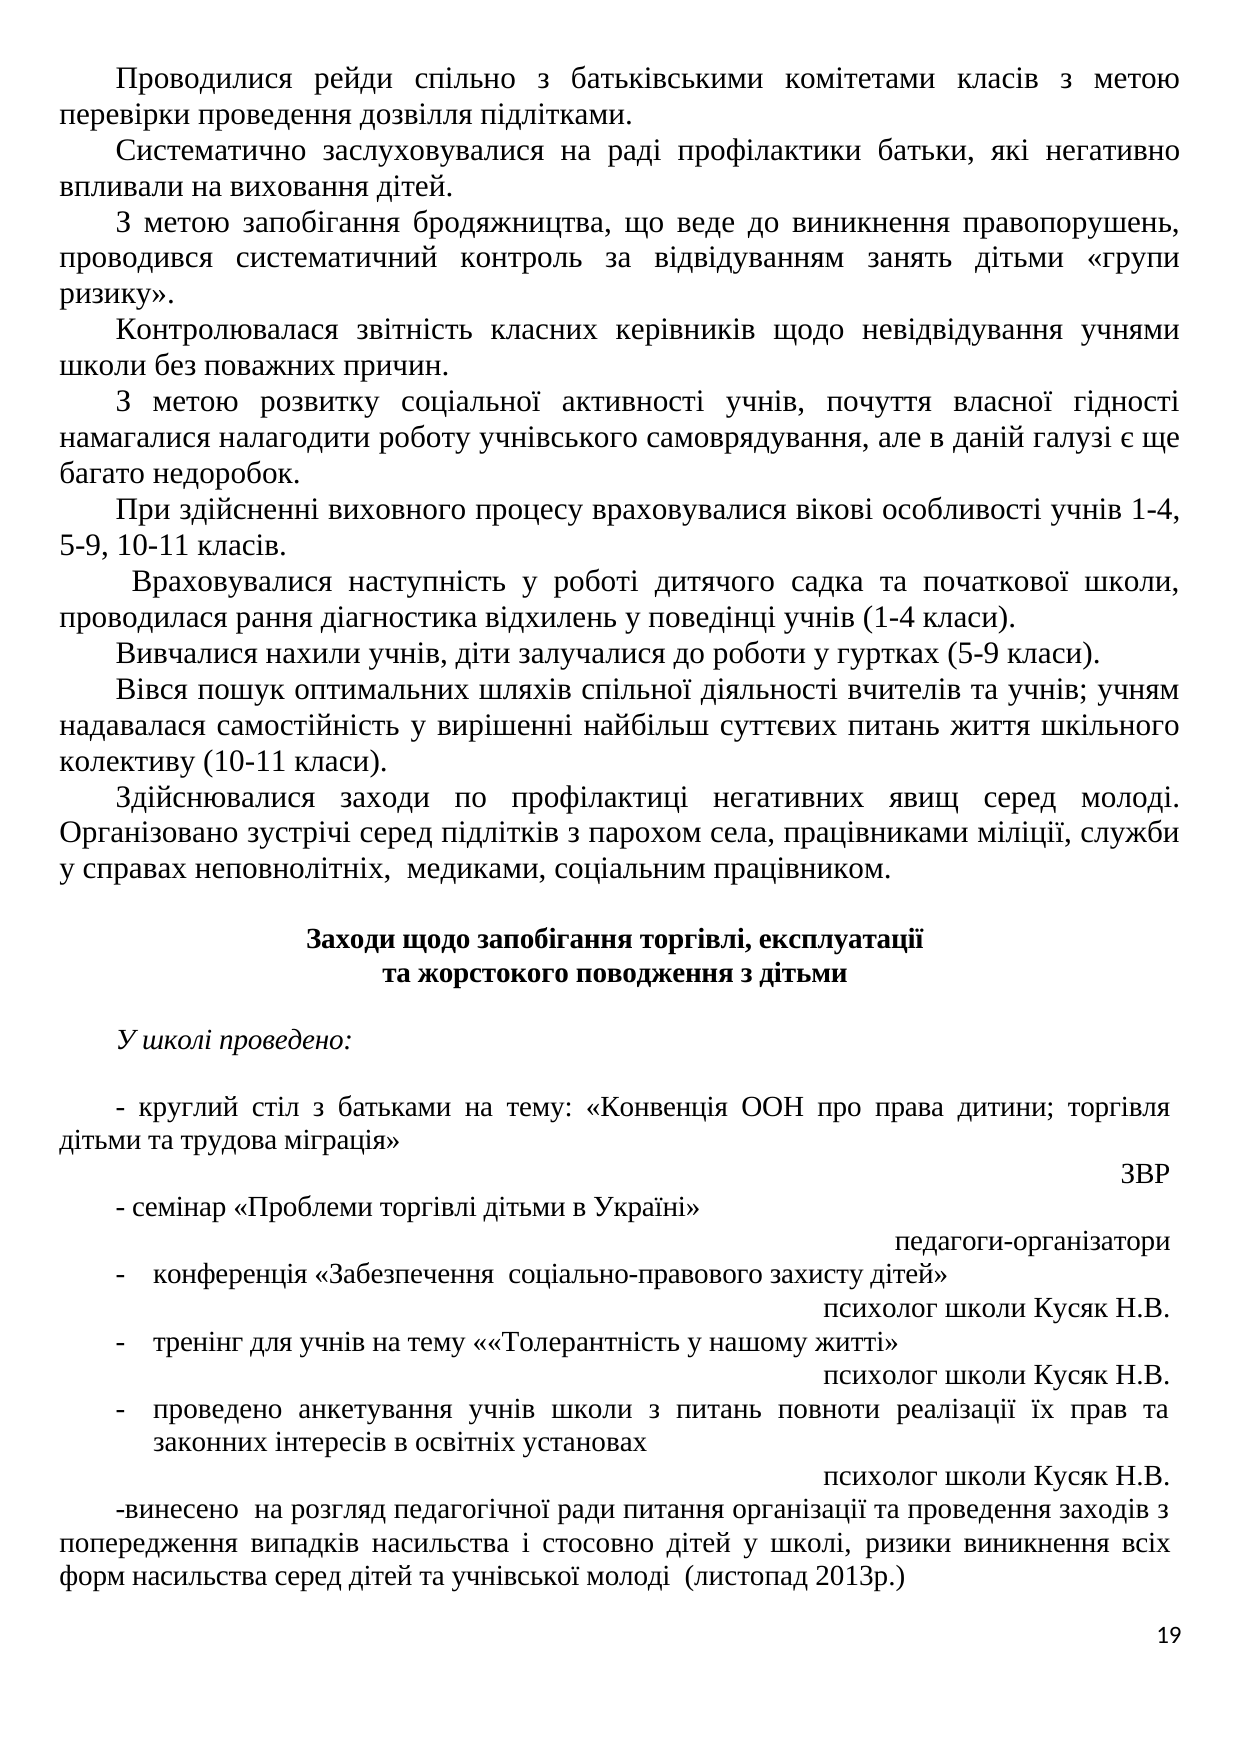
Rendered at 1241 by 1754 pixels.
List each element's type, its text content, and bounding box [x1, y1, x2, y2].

text - круглий стіл з батьками на тему: «Конвенція ООН про права дитини; торгівля дітьми та трудова міграція» [59, 1089, 1170, 1156]
text З метою запобігання бродяжництва, що веде до виникнення правопорушень, проводився систематичний контроль за відвідуванням занять дітьми «групи ризику». [59, 203, 1181, 311]
text Контролювалася звітність класних керівників щодо невідвідування учнями школи без поважних причин. [59, 311, 1181, 382]
text Вивчалися нахили учнів, діти залучалися до роботи у гуртках (5-9 класи). [59, 634, 1181, 670]
text Здійснювалися заходи по профілактиці негативних явищ серед молоді. Організовано зустрічі серед підлітків з парохом села, працівниками міліції, служби у справах неповнолітніх, медиками, соціальним працівником. [59, 778, 1181, 886]
text психолог школи Кусяк Н.В. [59, 1290, 1170, 1324]
text ЗВР [59, 1156, 1170, 1189]
text У школі проведено: [59, 1022, 1170, 1055]
text З метою розвитку соціальної активності учнів, почуття власної гідності намагалися налагодити роботу учнівського самоврядування, але в даній галузі є ще багато недоробок. [59, 382, 1181, 490]
text Проводилися рейди спільно з батьківськими комітетами класів з метою перевірки проведення дозвілля підлітками. [59, 59, 1181, 131]
list тренінг для учнів на тему ««Толерантність у нашому житті» [115, 1324, 1170, 1357]
text та жорстокого поводження з дітьми [59, 955, 1170, 988]
text -винесено на розгляд педагогічної ради питання організації та проведення заходів з попередження випадків насильства і стосовно дітей у школі, ризики виникнення всіх форм насильства серед дітей та учнівської молоді (листопад 2013р.) [59, 1491, 1170, 1592]
text психолог школи Кусяк Н.В. [59, 1357, 1170, 1391]
text При здійсненні виховного процесу враховувалися вікові особливості учнів 1-4, 5-9, 10-11 класів. [59, 490, 1181, 562]
text Заходи щодо запобігання торгівлі, експлуатації [59, 921, 1170, 955]
text Враховувалися наступність у роботі дитячого садка та початкової школи, проводилася рання діагностика відхилень у поведінці учнів (1-4 класи). [59, 562, 1181, 634]
list проведено анкетування учнів школи з питань повноти реалізації їх прав та законних інтересів в освітніх установах [115, 1391, 1170, 1458]
text Систематично заслуховувалися на раді профілактики батьки, які негативно впливали на виховання дітей. [59, 131, 1181, 203]
text Вівся пошук оптимальних шляхів спільної діяльності вчителів та учнів; учням надавалася самостійність у вирішенні найбільш суттєвих питань життя шкільного колективу (10-11 класи). [59, 670, 1181, 778]
text педагоги-організатори [59, 1223, 1170, 1257]
text психолог школи Кусяк Н.В. [59, 1458, 1170, 1491]
text - семінар «Проблеми торгівлі дітьми в Україні» [59, 1189, 1170, 1223]
list конференція «Забезпечення соціально-правового захисту дітей» [115, 1257, 1170, 1290]
